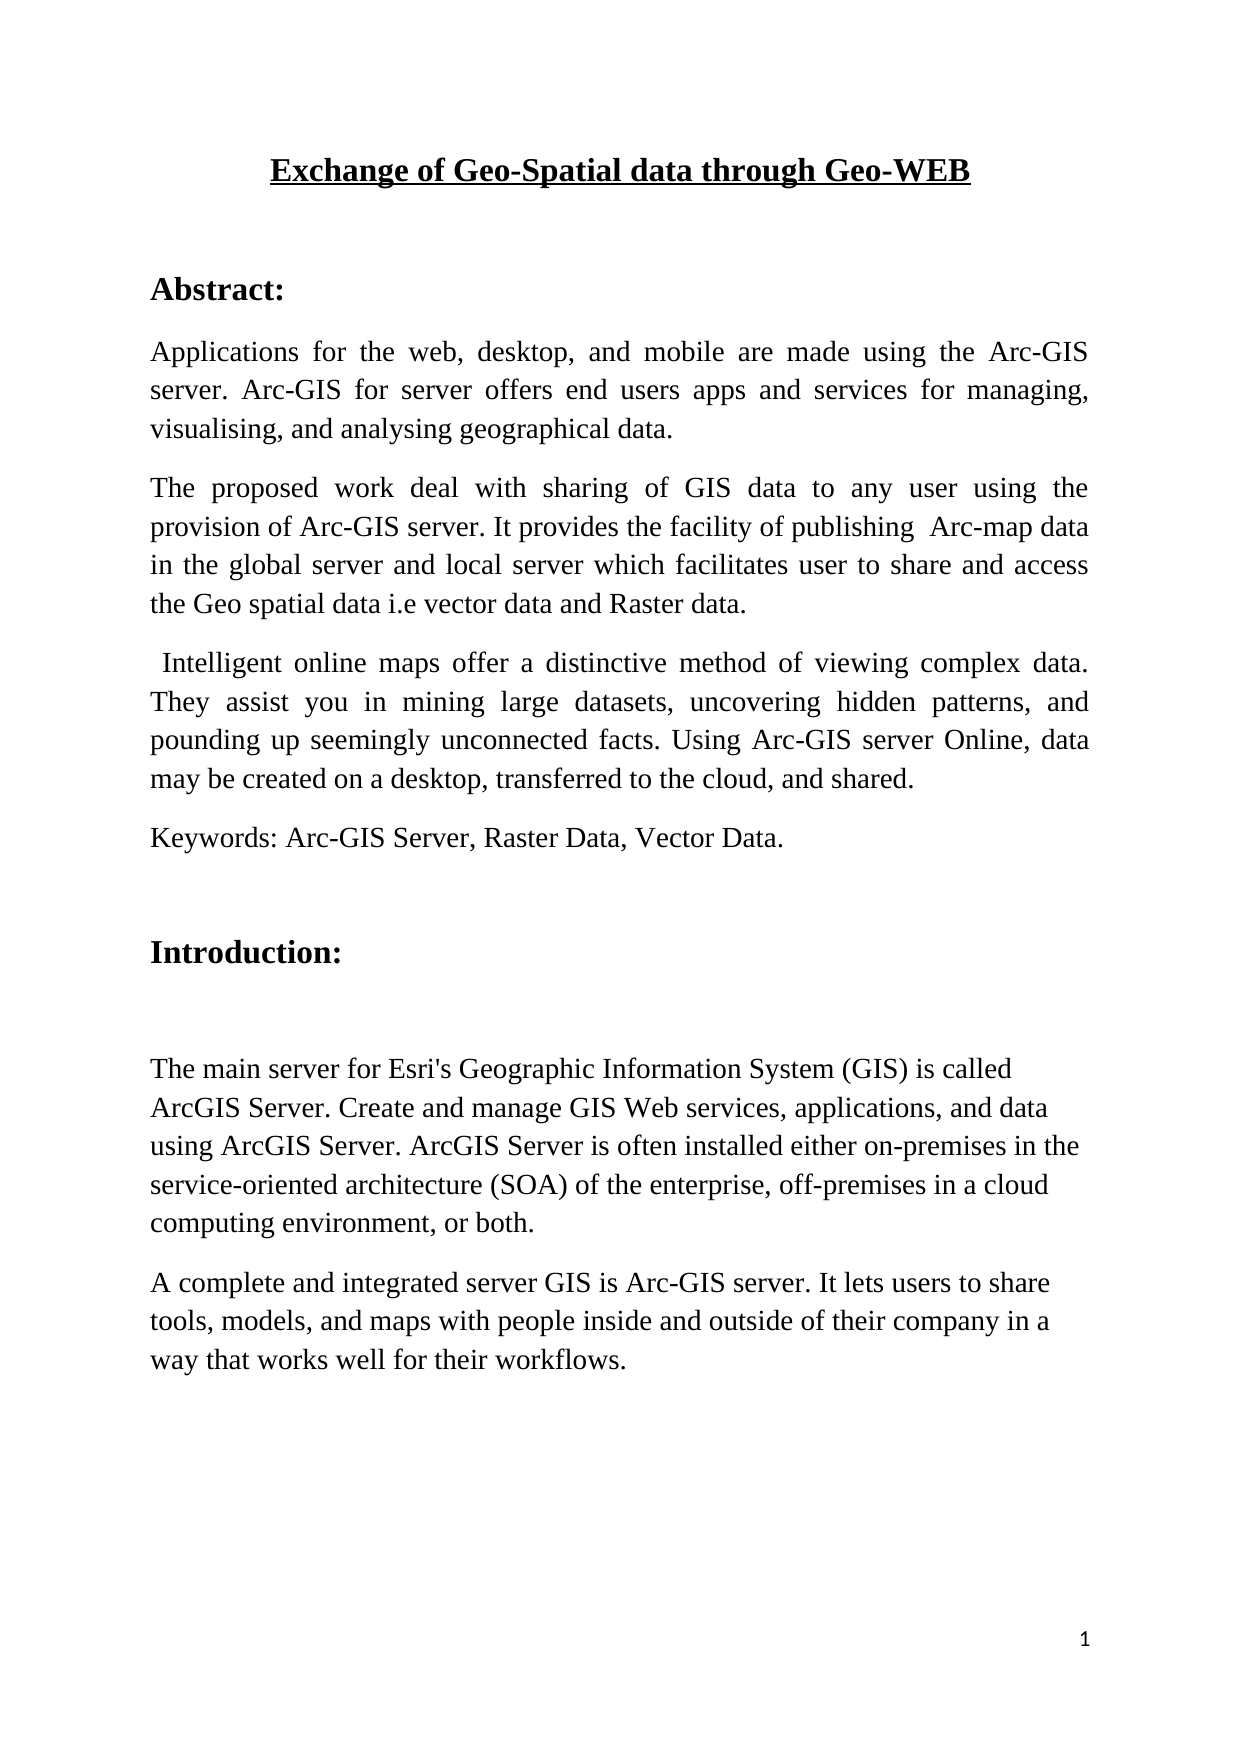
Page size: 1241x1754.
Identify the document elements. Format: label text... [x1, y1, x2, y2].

text The main server for Esri's Geographic Information System (GIS) is called ArcGIS Server. Create and manage GIS Web services, applications, and data using ArcGIS Server. ArcGIS Server is often installed either on-premises in the service-oriented architecture (SOA) of the enterprise, off-premises in a cloud computing environment, or both. [150, 1051, 1090, 1239]
text A complete and integrated server GIS is Arc-GIS server. It lets users to share tools, models, and maps with people inside and outside of their company in a way that works well for their workflows. [150, 1265, 1090, 1375]
text Abstract: [150, 269, 1090, 307]
text Introduction: [150, 932, 1090, 971]
text Exchange of Geo-Spatial data through Geo-WEB [150, 150, 1090, 188]
text Applications for the web, desktop, and mobile are made using the Arc-GIS server. Arc-GIS for server offers end users apps and services for managing, visualising, and analysing geographical data. [150, 334, 1090, 444]
text The proposed work deal with sharing of GIS data to any user using the provision of Arc-GIS server. It provides the facility of publishing Arc-map data in the global server and local server which facilitates user to share and access the Geo spatial data i.e vector data and Raster data. [150, 470, 1090, 619]
text Intelligent online maps offer a distinctive method of viewing complex data. They assist you in mining large datasets, uncovering hidden patterns, and pounding up seemingly unconnected facts. Using Arc-GIS server Online, data may be created on a desktop, transferred to the cloud, and shared. [150, 645, 1090, 794]
text Keywords: Arc-GIS Server, Raster Data, Vector Data. [150, 820, 1090, 854]
